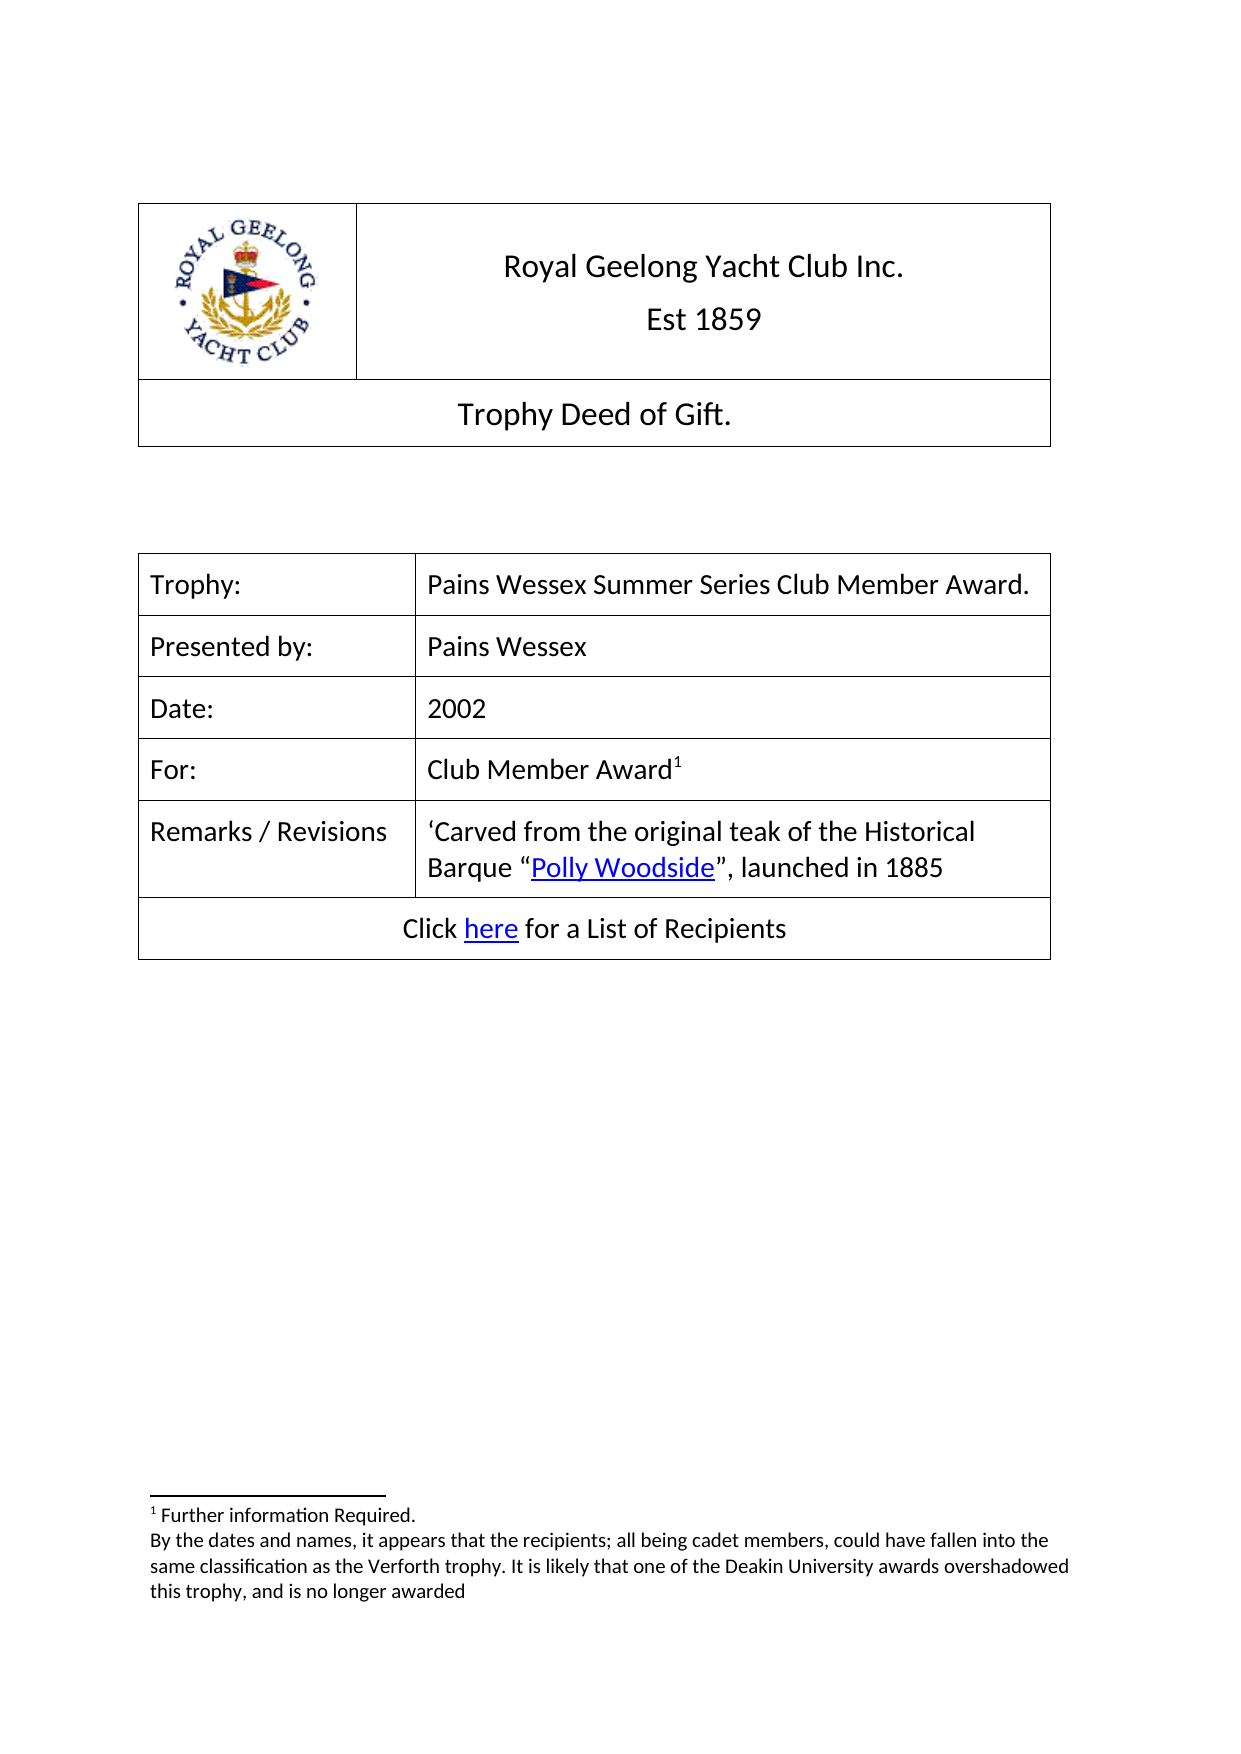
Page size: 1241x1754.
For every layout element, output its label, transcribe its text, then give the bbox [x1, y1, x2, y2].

table_header Royal Geelong Yacht Club Inc. Est 1859 [357, 204, 1050, 379]
table_cell ‘Carved from the original teak of the Historical Barque “Polly Woodside”, launched in 1885 [416, 801, 1050, 897]
table_cell 2002 [416, 677, 1050, 738]
table_cell Presented by: [139, 616, 415, 676]
picture [172, 216, 323, 367]
table_cell For: [139, 739, 415, 799]
table_header Trophy: [139, 554, 415, 614]
table_header Pains Wessex Summer Series Club Member Award. [416, 554, 1050, 614]
table_cell Remarks / Revisions [139, 801, 415, 897]
table_cell Date: [139, 677, 415, 738]
table_header [139, 204, 356, 379]
table_cell Click here for a List of Recipients [139, 898, 1050, 958]
table_cell Pains Wessex [416, 616, 1050, 676]
table_cell Trophy Deed of Gift. [139, 380, 1050, 446]
table_cell Club Member Award [416, 739, 1050, 799]
